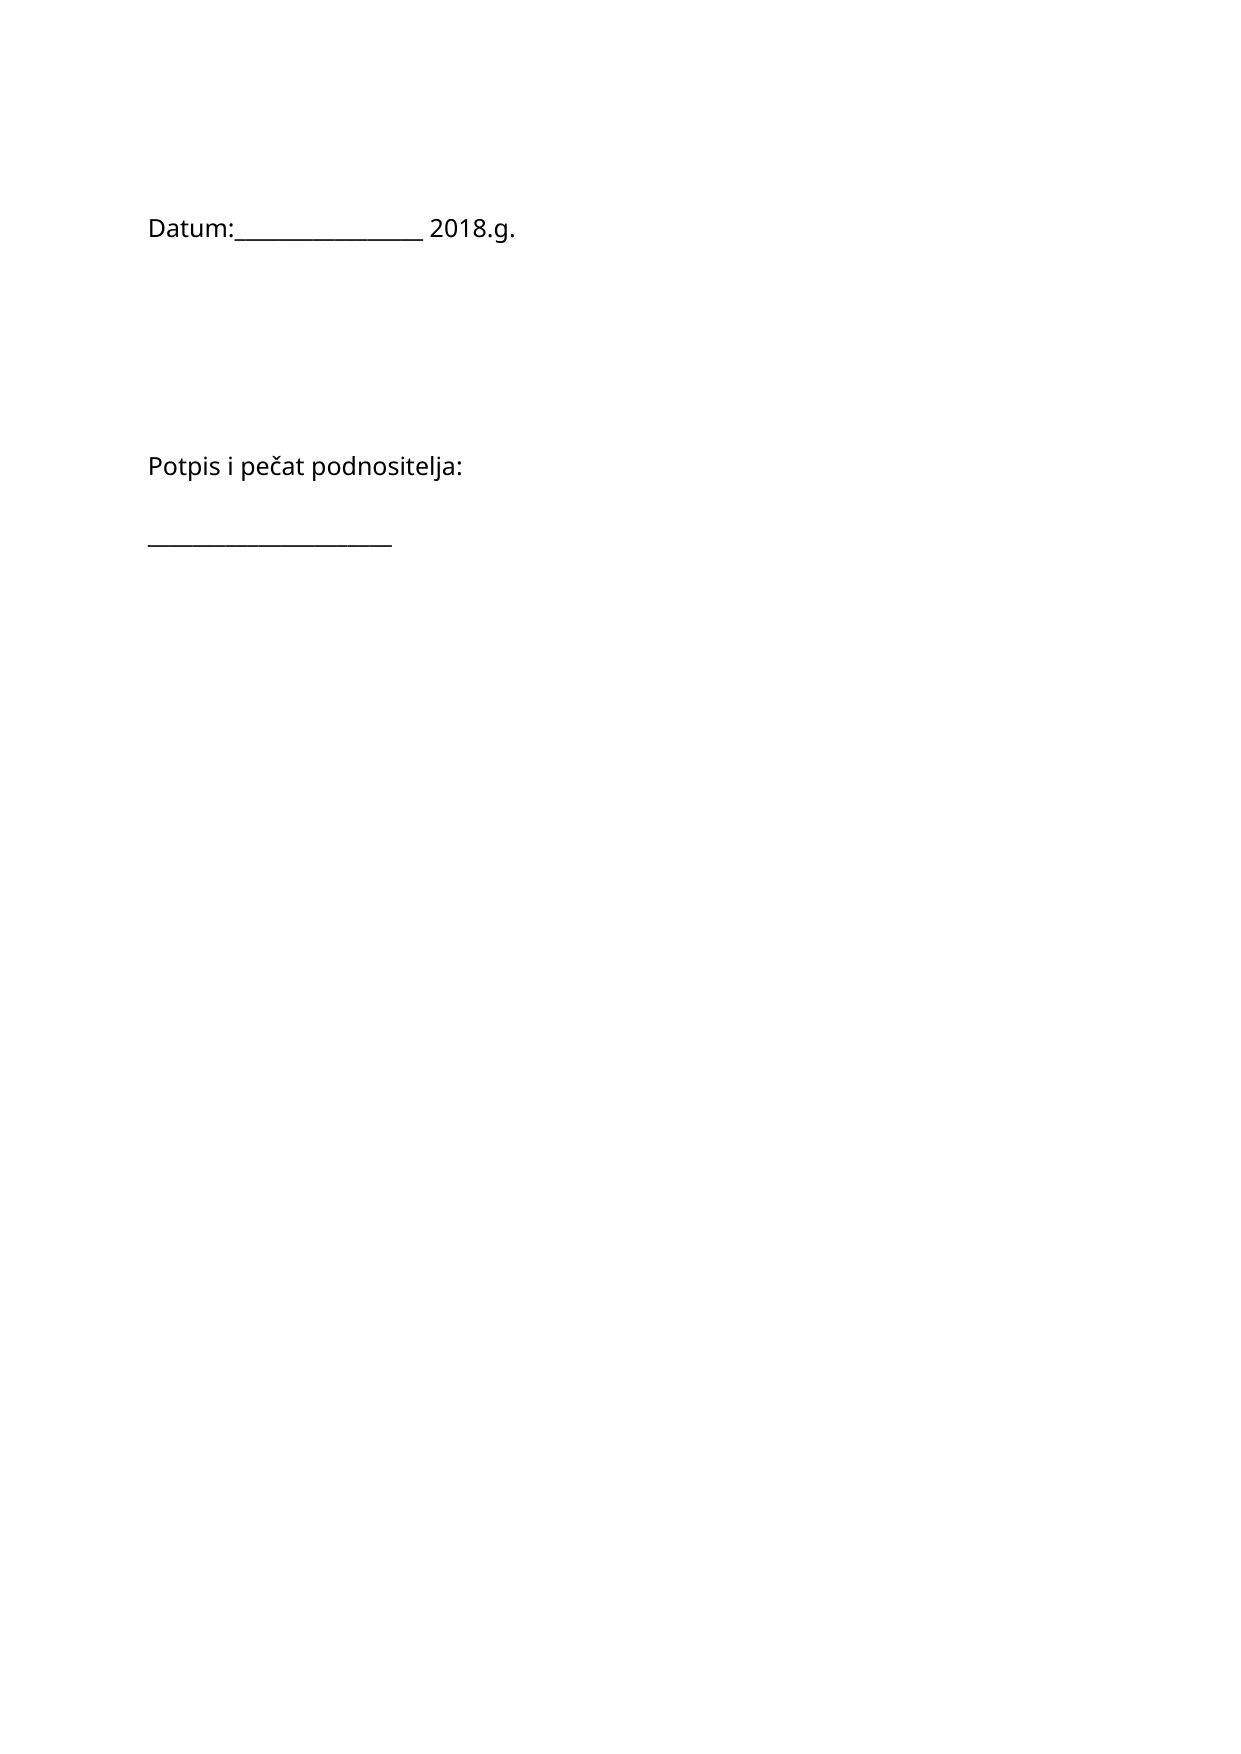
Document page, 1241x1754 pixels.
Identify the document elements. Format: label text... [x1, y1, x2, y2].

text Potpis i pečat podnositelja: [148, 449, 1107, 483]
text Datum:_________________ 2018.g. [148, 211, 1107, 244]
text ______________________ [148, 517, 1107, 551]
